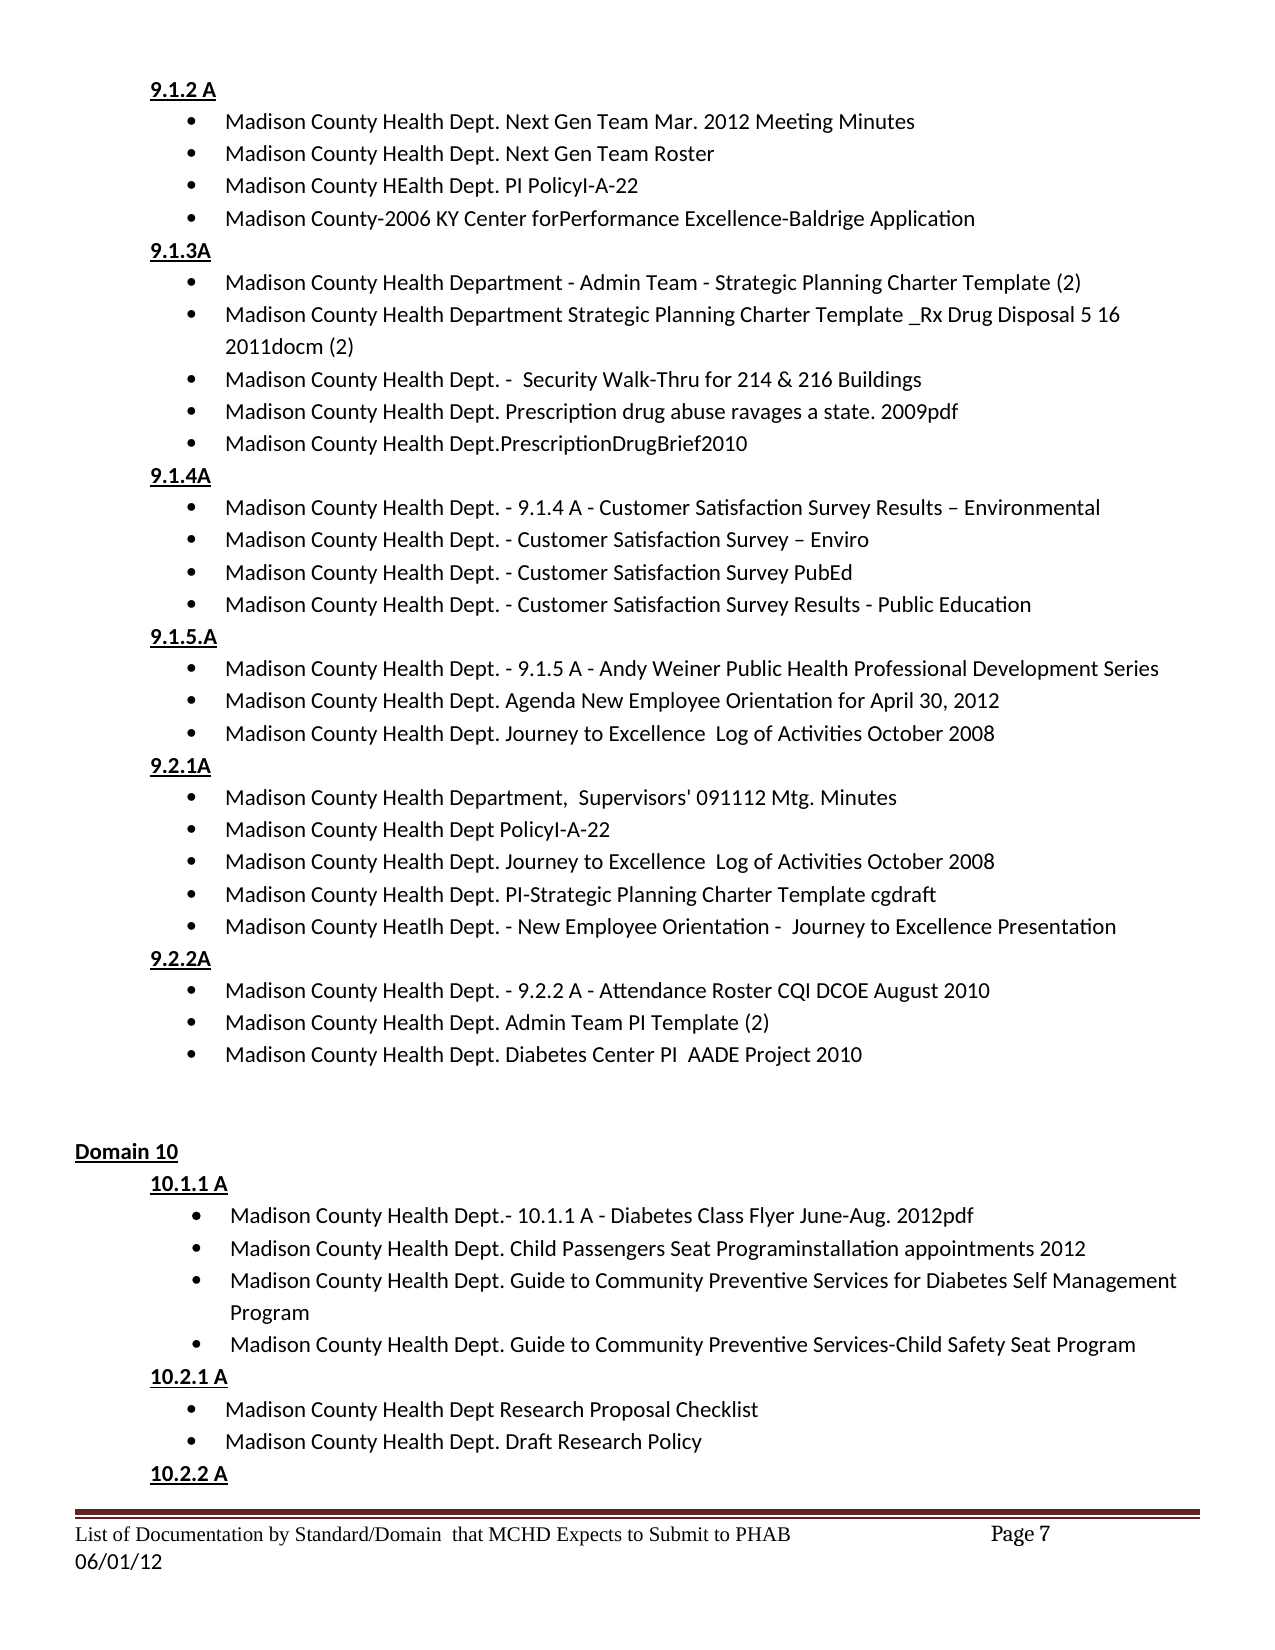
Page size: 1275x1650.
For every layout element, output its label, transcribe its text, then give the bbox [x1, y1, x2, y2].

list Madison County Health Dept. Admin Team PI Template (2) [187, 1008, 1200, 1036]
list Madison County Health Dept. PI-Strategic Planning Charter Template cgdraft [187, 880, 1200, 908]
text 9.1.2 A [150, 75, 1200, 103]
text Domain 10 [75, 1137, 1200, 1165]
list Madison County Health Department Strategic Planning Charter Template _Rx Drug Disposal 5 16 2011docm (2) [187, 300, 1200, 361]
list Madison County Health Dept. Guide to Community Preventive Services for Diabetes Self Management Program [192, 1266, 1200, 1326]
list Madison County Health Dept. Journey to Excellence Log of Activities October 2008 [187, 719, 1200, 747]
text 10.2.1 A [112, 1362, 1200, 1391]
text 9.1.5.A [75, 622, 1200, 650]
list Madison County Health Dept. - Customer Satisfaction Survey – Enviro [187, 526, 1200, 554]
text 10.1.1 A [117, 1169, 1200, 1197]
list Madison County Health Department - Admin Team - Strategic Planning Charter Template (2) [187, 268, 1200, 296]
list Madison County-2006 KY Center forPerformance Excellence-Baldrige Application [187, 204, 1200, 232]
list Madison County Health Dept.- 10.1.1 A - Diabetes Class Flyer June-Aug. 2012pdf [192, 1202, 1200, 1229]
list Madison County Health Dept. Next Gen Team Roster [187, 139, 1200, 167]
list Madison County Health Dept. - Customer Satisfaction Survey Results - Public Education [187, 590, 1200, 618]
list Madison County Heatlh Dept. - New Employee Orientation - Journey to Excellence Presentation [187, 912, 1200, 940]
text 10.2.2 A [112, 1459, 1200, 1487]
list Madison County Health Dept. - Security Walk-Thru for 214 & 216 Buildings [187, 365, 1200, 393]
text 9.1.4A [75, 461, 1200, 489]
list Madison County Health Dept. - 9.1.4 A - Customer Satisfaction Survey Results – Environmental [187, 493, 1200, 521]
list Madison County Health Dept. Agenda New Employee Orientation for April 30, 2012 [187, 687, 1200, 714]
list Madison County Health Dept. - Customer Satisfaction Survey PubEd [187, 558, 1200, 586]
text 9.2.2A [75, 944, 1200, 972]
list Madison County Health Dept. Child Passengers Seat Programinstallation appointments 2012 [192, 1234, 1200, 1262]
text 9.1.3A [150, 236, 1200, 264]
list Madison County Health Dept. Guide to Community Preventive Services-Child Safety Seat Program [192, 1330, 1200, 1358]
list Madison County Health Dept. Prescription drug abuse ravages a state. 2009pdf [187, 397, 1200, 425]
list Madison County Health Dept PolicyI-A-22 [187, 815, 1200, 843]
list Madison County Health Dept Research Proposal Checklist [187, 1395, 1200, 1423]
list Madison County Health Dept. Next Gen Team Mar. 2012 Meeting Minutes [187, 107, 1200, 135]
list Madison County Health Dept. - 9.1.5 A - Andy Weiner Public Health Professional Development Series [187, 654, 1200, 682]
list Madison County Health Dept. Journey to Excellence Log of Activities October 2008 [187, 847, 1200, 876]
list Madison County Health Dept. Draft Research Policy [187, 1427, 1200, 1455]
text 9.2.1A [150, 751, 1200, 779]
list Madison County Health Dept.PrescriptionDrugBrief2010 [187, 429, 1200, 457]
list Madison County HEalth Dept. PI PolicyI-A-22 [187, 172, 1200, 199]
list Madison County Health Department, Supervisors' 091112 Mtg. Minutes [187, 783, 1200, 811]
list Madison County Health Dept. Diabetes Center PI AADE Project 2010 [187, 1041, 1200, 1069]
list Madison County Health Dept. - 9.2.2 A - Attendance Roster CQI DCOE August 2010 [187, 976, 1200, 1004]
